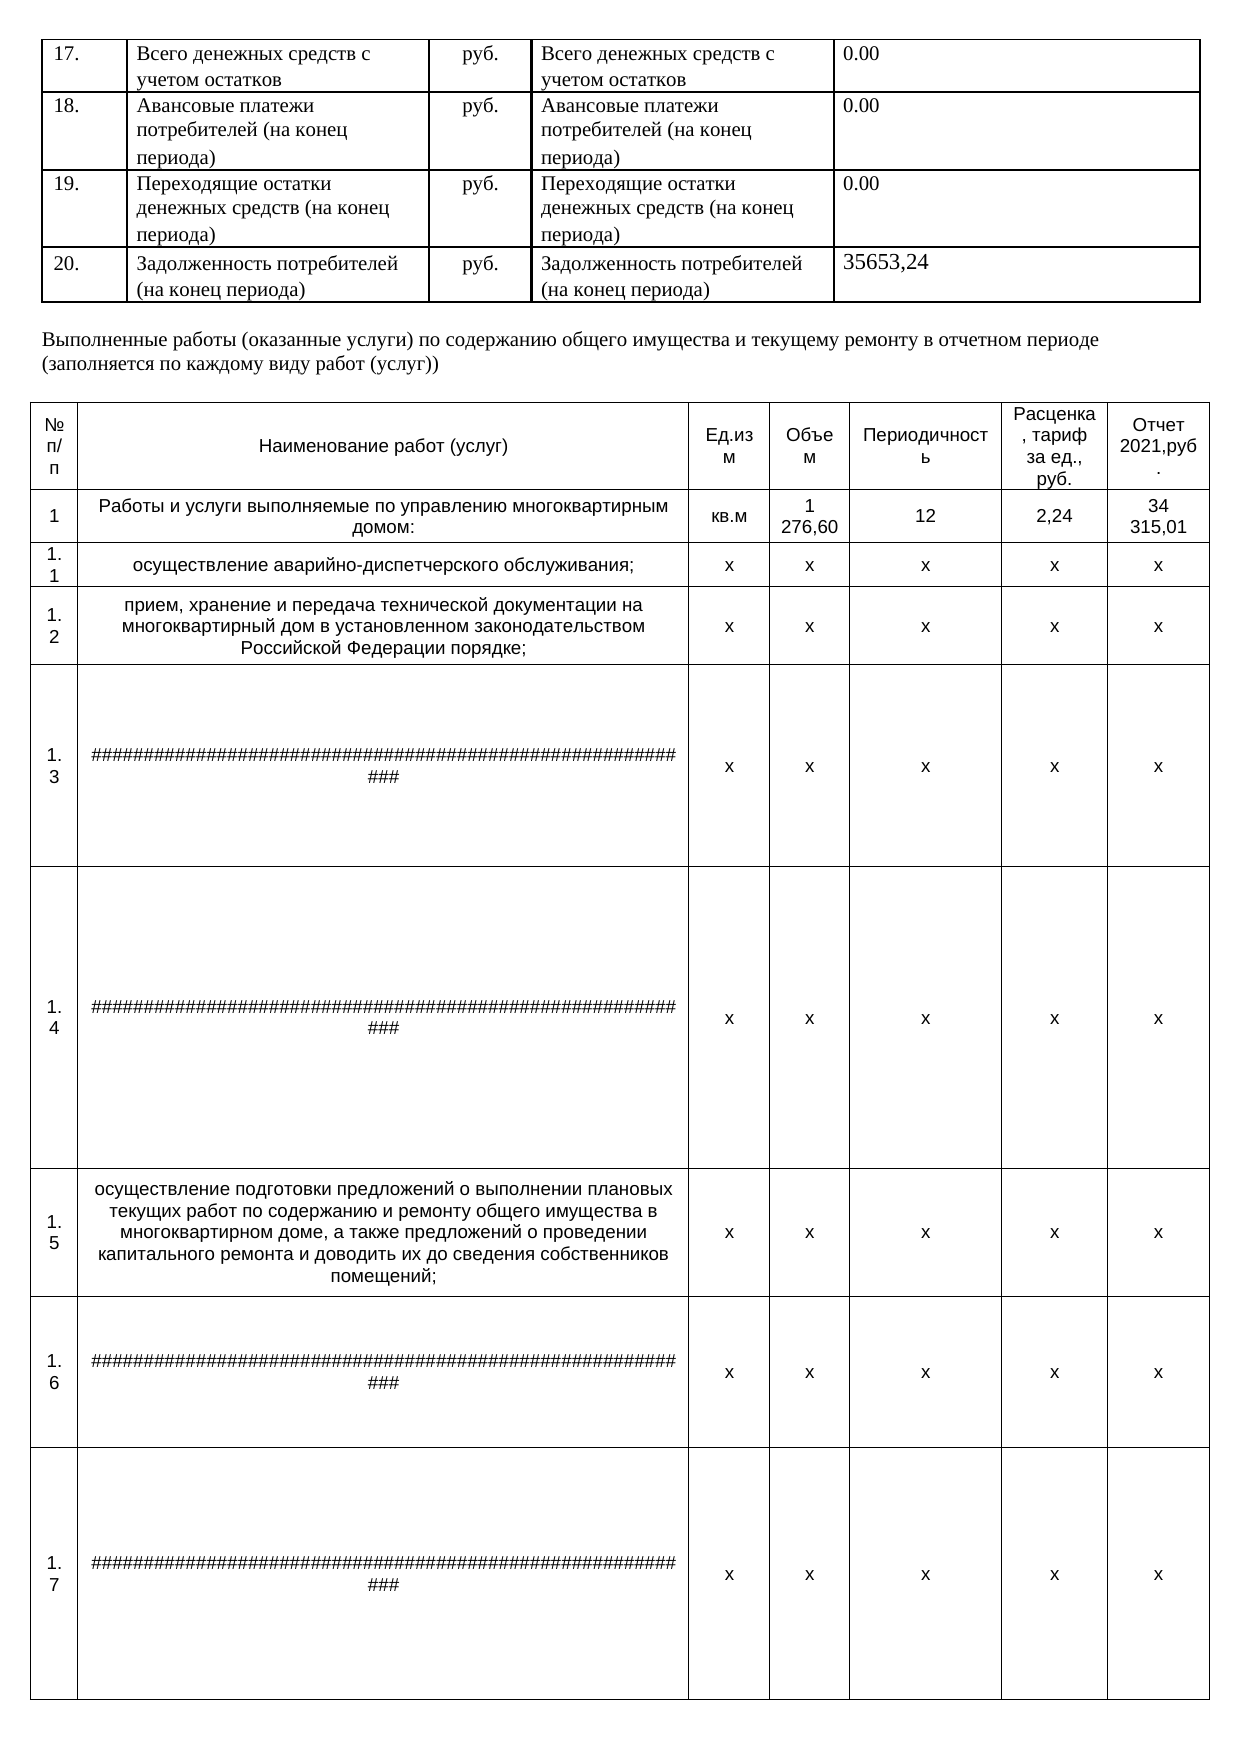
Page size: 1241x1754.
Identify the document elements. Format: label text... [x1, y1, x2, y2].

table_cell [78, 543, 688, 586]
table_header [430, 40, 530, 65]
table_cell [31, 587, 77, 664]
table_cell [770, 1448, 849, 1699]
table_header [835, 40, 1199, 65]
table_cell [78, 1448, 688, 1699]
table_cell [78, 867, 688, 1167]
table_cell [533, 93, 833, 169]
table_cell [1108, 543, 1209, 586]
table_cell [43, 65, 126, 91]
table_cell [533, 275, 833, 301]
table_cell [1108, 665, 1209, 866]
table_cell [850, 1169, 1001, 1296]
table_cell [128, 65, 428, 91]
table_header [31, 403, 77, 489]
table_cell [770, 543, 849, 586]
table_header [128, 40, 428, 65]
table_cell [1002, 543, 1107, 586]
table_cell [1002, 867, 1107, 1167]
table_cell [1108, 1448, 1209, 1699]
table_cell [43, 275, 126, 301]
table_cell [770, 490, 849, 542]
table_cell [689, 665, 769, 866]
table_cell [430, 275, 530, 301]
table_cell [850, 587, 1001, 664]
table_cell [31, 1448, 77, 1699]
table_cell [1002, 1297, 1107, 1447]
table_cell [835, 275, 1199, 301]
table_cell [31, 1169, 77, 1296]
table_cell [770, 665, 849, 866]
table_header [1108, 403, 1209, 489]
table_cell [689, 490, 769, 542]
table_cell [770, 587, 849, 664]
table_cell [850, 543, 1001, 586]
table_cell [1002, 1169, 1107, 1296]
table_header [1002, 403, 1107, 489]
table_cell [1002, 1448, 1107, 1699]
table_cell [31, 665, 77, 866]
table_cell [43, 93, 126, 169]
text (заполняется по каждому виду работ (услуг)) [42, 351, 1198, 375]
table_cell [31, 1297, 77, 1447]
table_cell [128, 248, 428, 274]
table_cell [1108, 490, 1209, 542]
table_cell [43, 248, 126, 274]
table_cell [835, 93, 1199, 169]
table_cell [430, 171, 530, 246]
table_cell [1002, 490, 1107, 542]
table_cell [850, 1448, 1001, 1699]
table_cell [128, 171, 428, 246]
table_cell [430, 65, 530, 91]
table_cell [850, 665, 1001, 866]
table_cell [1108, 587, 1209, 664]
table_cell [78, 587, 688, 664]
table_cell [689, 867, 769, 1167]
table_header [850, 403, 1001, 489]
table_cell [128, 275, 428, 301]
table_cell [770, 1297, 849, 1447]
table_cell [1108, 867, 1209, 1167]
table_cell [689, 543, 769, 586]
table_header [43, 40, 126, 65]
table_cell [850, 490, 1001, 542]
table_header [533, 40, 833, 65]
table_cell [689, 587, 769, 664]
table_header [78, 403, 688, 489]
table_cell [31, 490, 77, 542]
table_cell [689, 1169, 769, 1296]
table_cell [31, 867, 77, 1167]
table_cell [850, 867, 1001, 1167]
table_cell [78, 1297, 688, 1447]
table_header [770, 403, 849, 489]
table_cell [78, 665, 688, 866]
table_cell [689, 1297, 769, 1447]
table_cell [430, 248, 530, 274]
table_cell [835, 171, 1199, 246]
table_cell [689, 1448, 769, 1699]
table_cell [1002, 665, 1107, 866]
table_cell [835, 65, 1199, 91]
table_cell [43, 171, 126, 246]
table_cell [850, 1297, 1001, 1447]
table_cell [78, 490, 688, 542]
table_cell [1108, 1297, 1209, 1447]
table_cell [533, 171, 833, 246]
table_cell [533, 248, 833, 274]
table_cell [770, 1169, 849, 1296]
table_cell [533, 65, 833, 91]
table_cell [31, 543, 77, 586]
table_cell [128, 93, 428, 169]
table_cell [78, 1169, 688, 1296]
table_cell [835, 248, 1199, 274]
text Выполненные работы (оказанные услуги) по содержанию общего имущества и текущему ремонту в отчетном периоде [42, 327, 1198, 351]
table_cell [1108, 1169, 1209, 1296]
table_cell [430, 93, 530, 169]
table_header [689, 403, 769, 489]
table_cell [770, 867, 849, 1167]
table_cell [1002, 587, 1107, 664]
